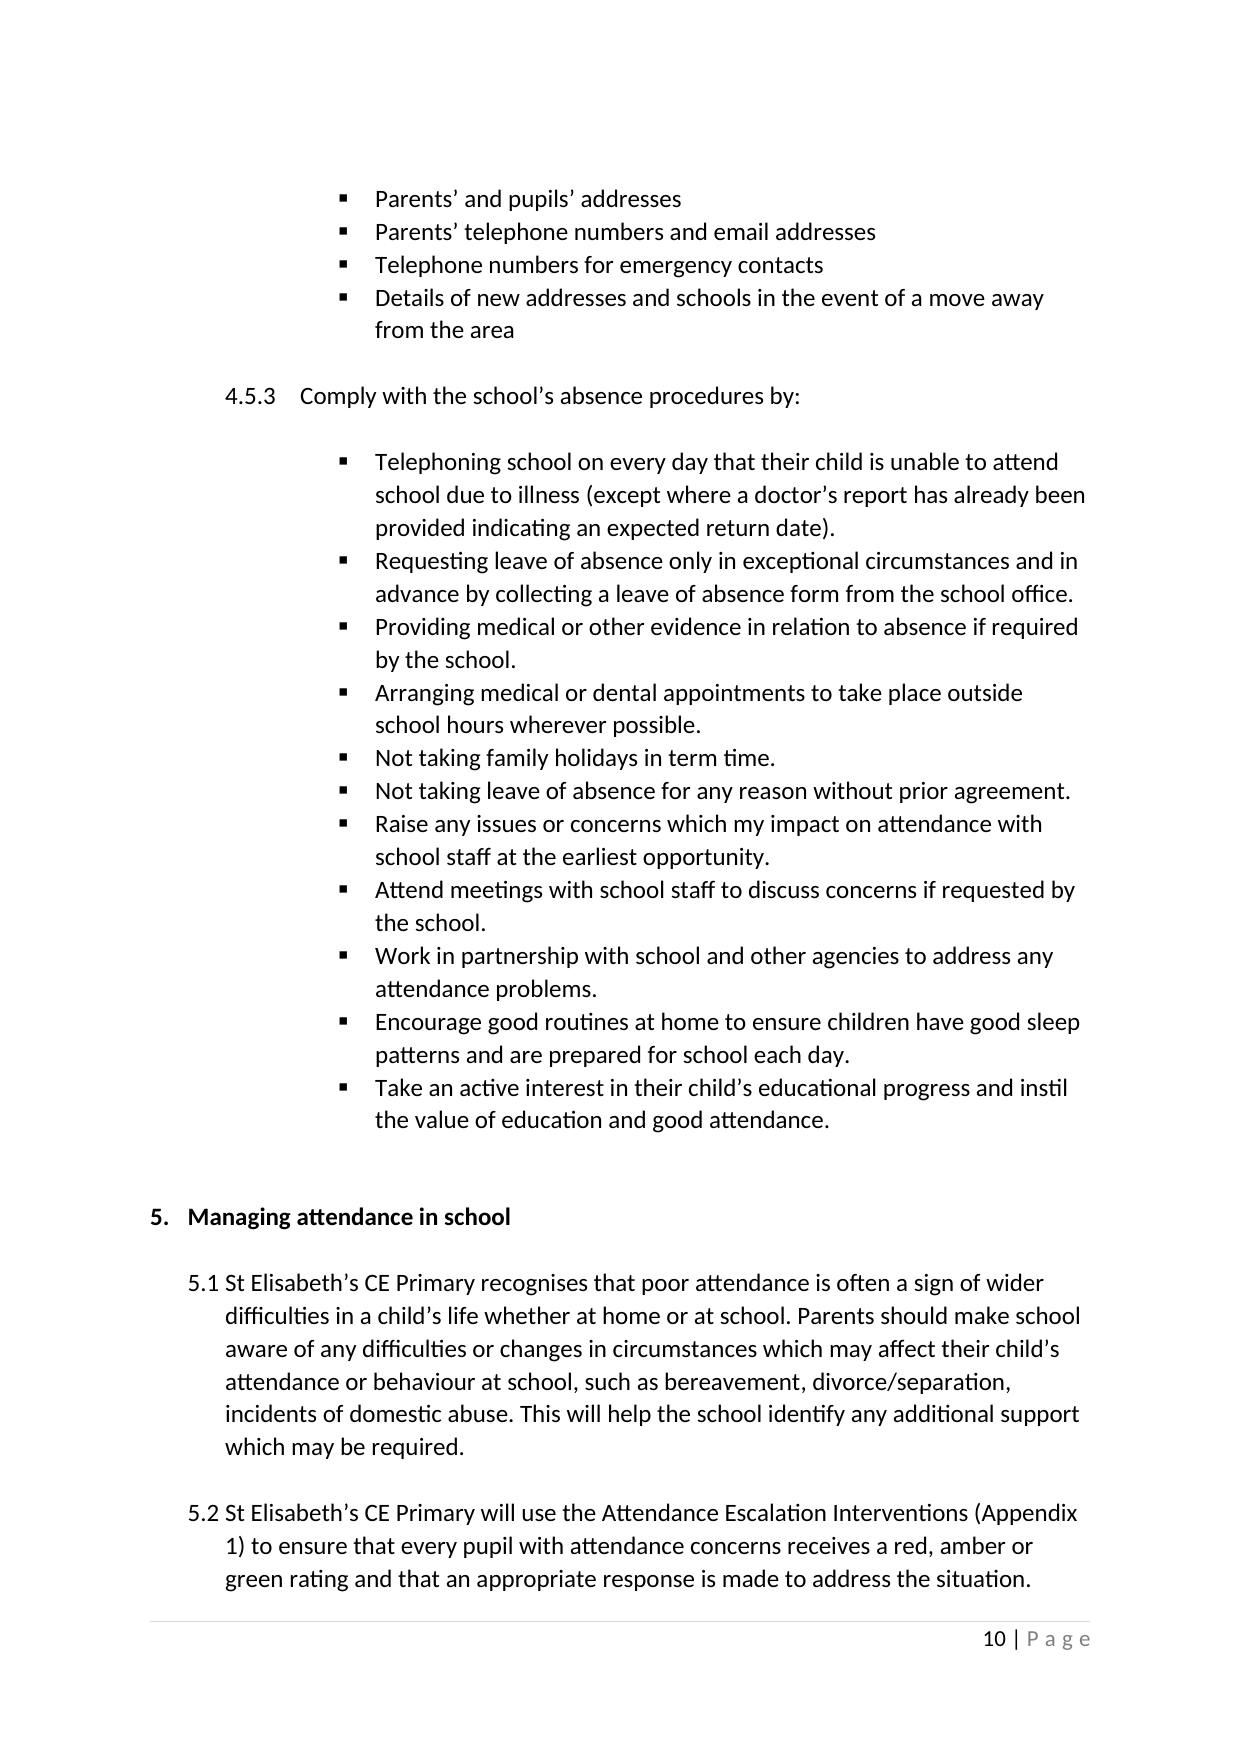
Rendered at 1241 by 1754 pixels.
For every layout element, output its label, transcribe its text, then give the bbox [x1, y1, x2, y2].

list Arranging medical or dental appointments to take place outside school hours wherever possible. [337, 677, 1090, 740]
list Work in partnership with school and other agencies to address any attendance problems. [337, 940, 1090, 1003]
list Providing medical or other evidence in relation to absence if required by the school. [337, 611, 1090, 674]
list Not taking family holidays in term time. [337, 742, 1090, 773]
list Managing attendance in school [150, 1201, 1090, 1232]
list Take an active interest in their child’s educational progress and instil the value of education and good attendance. [337, 1072, 1090, 1135]
list Details of new addresses and schools in the event of a move away from the area [337, 282, 1090, 345]
list Not taking leave of absence for any reason without prior agreement. [337, 775, 1090, 806]
list Comply with the school’s absence procedures by: [225, 380, 1090, 411]
list Telephone numbers for emergency contacts [337, 249, 1090, 279]
list St Elisabeth’s CE Primary recognises that poor attendance is often a sign of wider difficulties in a child’s life whether at home or at school. Parents should make school aware of any difficulties or changes in circumstances which may affect their child’s attendance or behaviour at school, such as bereavement, divorce/separation, incidents of domestic abuse. This will help the school identify any additional support which may be required. [187, 1267, 1090, 1462]
list Telephoning school on every day that their child is unable to attend school due to illness (except where a doctor’s report has already been provided indicating an expected return date). [337, 446, 1090, 543]
list Raise any issues or concerns which my impact on attendance with school staff at the earliest opportunity. [337, 808, 1090, 872]
list St Elisabeth’s CE Primary will use the Attendance Escalation Interventions (Appendix 1) to ensure that every pupil with attendance concerns receives a red, amber or green rating and that an appropriate response is made to address the situation. [187, 1497, 1090, 1594]
list Requesting leave of absence only in exceptional circumstances and in advance by collecting a leave of absence form from the school office. [337, 545, 1090, 608]
list Attend meetings with school staff to discuss concerns if requested by the school. [337, 874, 1090, 938]
list Parents’ and pupils’ addresses [337, 183, 1090, 213]
list Parents’ telephone numbers and email addresses [337, 216, 1090, 246]
list Encourage good routines at home to ensure children have good sleep patterns and are prepared for school each day. [337, 1006, 1090, 1069]
